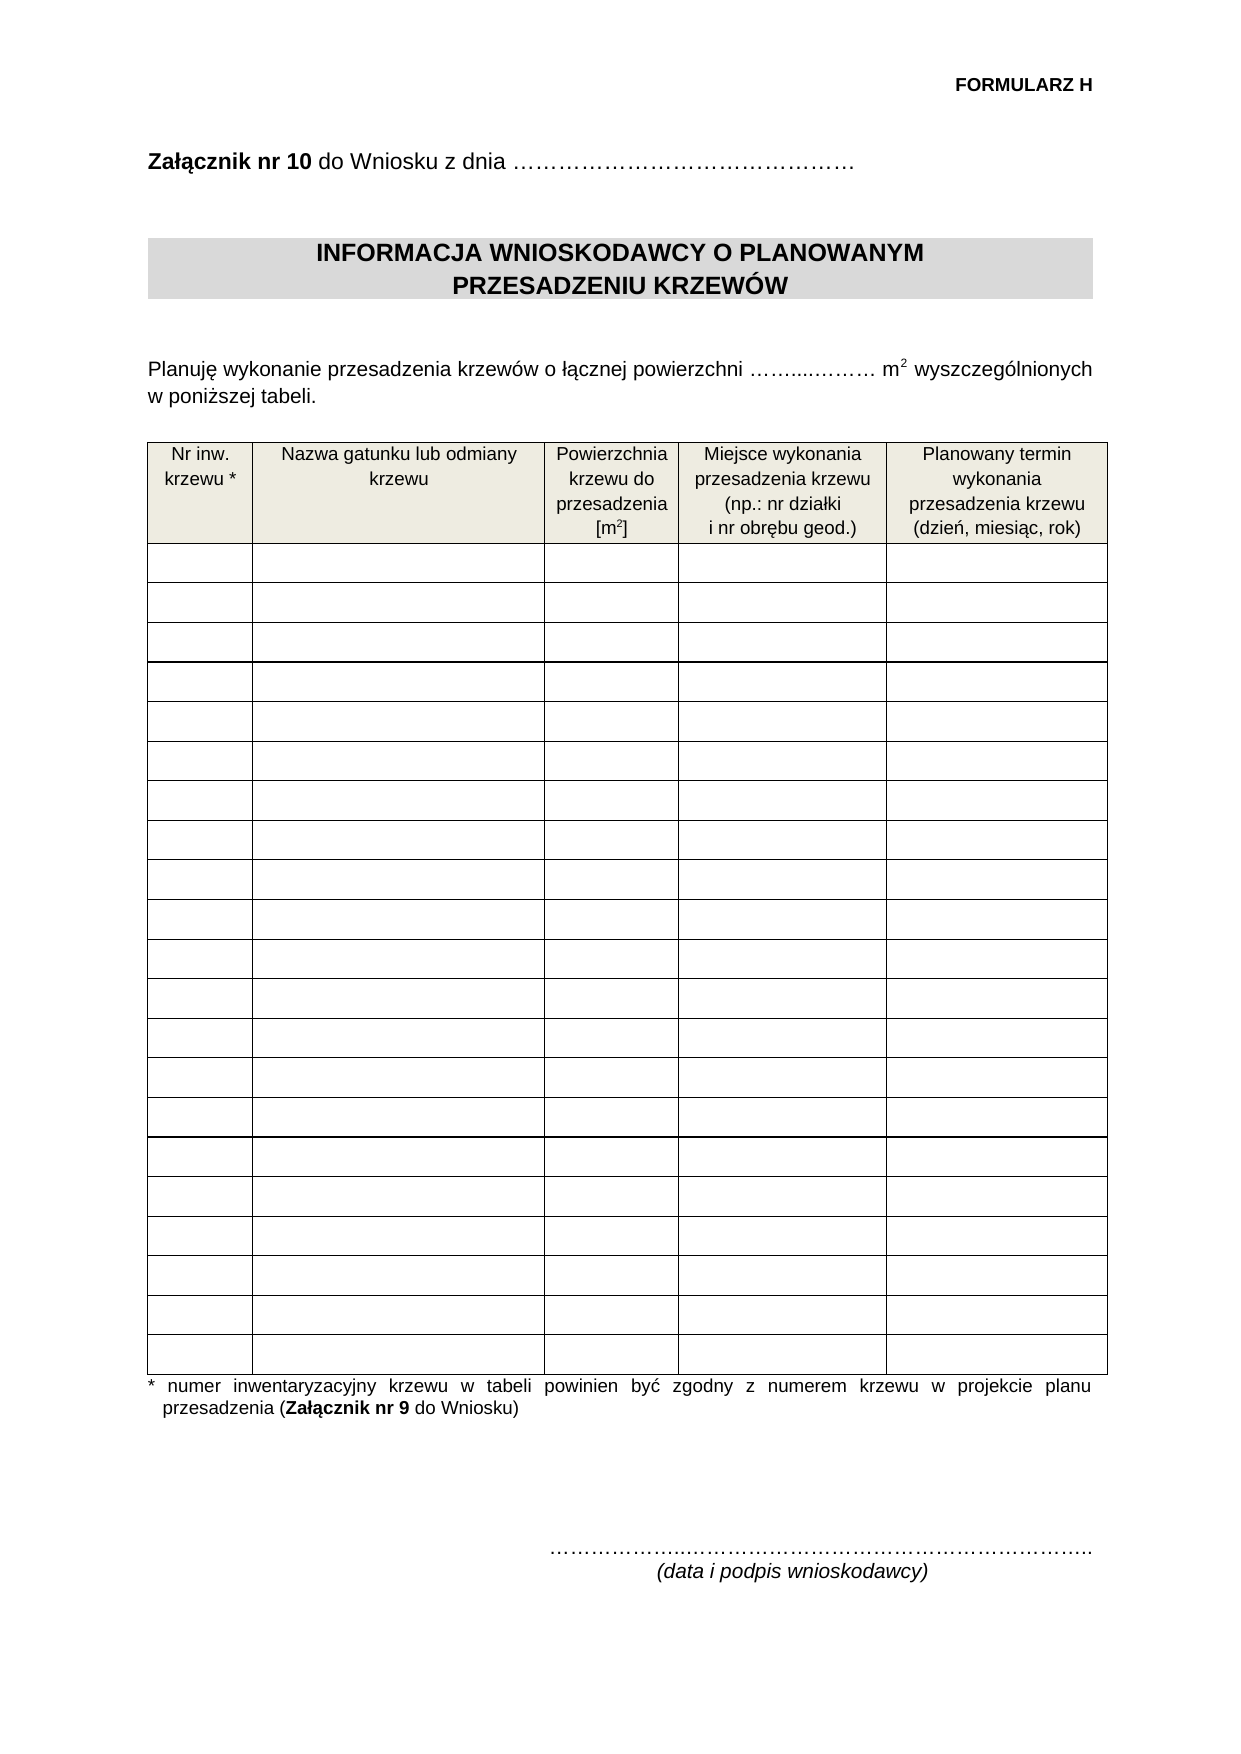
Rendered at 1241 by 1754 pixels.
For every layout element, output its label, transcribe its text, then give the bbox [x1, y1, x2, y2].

table_cell [679, 979, 886, 1018]
table_cell [148, 781, 252, 820]
table_cell [545, 860, 678, 899]
table_cell [253, 1019, 544, 1057]
table_header Planowany termin wykonania przesadzenia krzewu (dzień, miesiąc, rok) [887, 443, 1107, 543]
table_cell [887, 702, 1107, 741]
table_cell [887, 1098, 1107, 1136]
table_cell [545, 940, 678, 978]
table_cell [253, 1296, 544, 1334]
table_cell [887, 781, 1107, 820]
table_cell [679, 1019, 886, 1057]
table_cell [887, 1217, 1107, 1255]
table_cell [679, 900, 886, 938]
table_cell [148, 860, 252, 899]
table_cell [545, 821, 678, 859]
table_cell [148, 1217, 252, 1255]
table_cell [148, 544, 252, 582]
table_cell [679, 860, 886, 899]
table_cell [148, 742, 252, 780]
table_cell [545, 1256, 678, 1295]
table_cell [679, 1098, 886, 1136]
table_cell [887, 1138, 1107, 1176]
table_cell [253, 1335, 544, 1374]
table_cell [148, 900, 252, 938]
table_cell [148, 1098, 252, 1136]
table_cell [148, 821, 252, 859]
table_cell [545, 900, 678, 938]
table_cell [148, 979, 252, 1018]
table_cell [545, 979, 678, 1018]
table_cell [887, 1296, 1107, 1334]
table_cell [253, 623, 544, 661]
table_cell [679, 821, 886, 859]
table_cell [679, 623, 886, 661]
list * numer inwentaryzacyjny krzewu w tabeli powinien być zgodny z numerem krzewu w projekcie planu przesadzenia (Załącznik nr 9 do Wniosku) [148, 1375, 1093, 1418]
text Załącznik nr 10 do Wniosku z dnia ……………………………………… [148, 148, 1093, 174]
table_cell [253, 860, 544, 899]
table_cell [148, 1138, 252, 1176]
table_cell [887, 583, 1107, 622]
table_cell [545, 1296, 678, 1334]
table_cell [148, 1177, 252, 1216]
table_cell [253, 781, 544, 820]
table_header Miejsce wykonania przesadzenia krzewu (np.: nr działki i nr obrębu geod.) [679, 443, 886, 543]
table_header Nazwa gatunku lub odmiany krzewu [253, 443, 544, 543]
text ………………..………………………………………………….. [148, 1534, 1093, 1558]
table_cell [545, 1138, 678, 1176]
table_cell [545, 1335, 678, 1374]
table_cell [253, 1217, 544, 1255]
table_cell [545, 623, 678, 661]
table_cell [887, 860, 1107, 899]
table_cell [679, 702, 886, 741]
table_cell [545, 663, 678, 701]
table_cell [545, 742, 678, 780]
table_cell [148, 1058, 252, 1097]
table_cell [545, 781, 678, 820]
table_cell [679, 1335, 886, 1374]
table_cell [679, 1058, 886, 1097]
text PRZESADZENIU KRZEWÓW [148, 271, 1093, 299]
table_cell [253, 544, 544, 582]
table_cell [148, 702, 252, 741]
table_cell [253, 979, 544, 1018]
table_cell [545, 1217, 678, 1255]
table_cell [253, 1058, 544, 1097]
table_cell [679, 544, 886, 582]
table_cell [148, 583, 252, 622]
table_cell [253, 1098, 544, 1136]
table_cell [887, 742, 1107, 780]
text INFORMACJA WNIOSKODAWCY O PLANOWANYM [148, 238, 1093, 267]
table_header Nr inw. krzewu * [148, 443, 252, 543]
table_cell [545, 1058, 678, 1097]
table_cell [887, 623, 1107, 661]
table_cell [545, 1098, 678, 1136]
table_cell [887, 979, 1107, 1018]
table_cell [148, 663, 252, 701]
table_cell [679, 1217, 886, 1255]
table_cell [887, 1019, 1107, 1057]
table_header Powierzchnia krzewu do przesadzenia [m2] [545, 443, 678, 543]
table_cell [253, 900, 544, 938]
table_cell [679, 742, 886, 780]
table_cell [679, 781, 886, 820]
table_cell [679, 663, 886, 701]
table_cell [253, 1138, 544, 1176]
table_cell [679, 1296, 886, 1334]
table_cell [679, 1256, 886, 1295]
table_cell [253, 702, 544, 741]
table_cell [545, 1177, 678, 1216]
table_cell [253, 1256, 544, 1295]
table_cell [545, 1019, 678, 1057]
table_cell [545, 544, 678, 582]
table_cell [253, 663, 544, 701]
table_cell [887, 663, 1107, 701]
table_cell [887, 544, 1107, 582]
table_cell [887, 1335, 1107, 1374]
table_cell [253, 821, 544, 859]
table_cell [253, 940, 544, 978]
table_cell [887, 900, 1107, 938]
text (data i podpis wnioskodawcy) [148, 1558, 1093, 1582]
table_cell [887, 821, 1107, 859]
table_cell [679, 940, 886, 978]
table_cell [148, 1335, 252, 1374]
table_cell [148, 623, 252, 661]
table_cell [679, 583, 886, 622]
table_cell [545, 583, 678, 622]
table_cell [253, 742, 544, 780]
table_cell [887, 1256, 1107, 1295]
text Planuję wykonanie przesadzenia krzewów o łącznej powierzchni ……....……… m2 wyszczególnionych w poniższej tabeli. [148, 357, 1093, 408]
table_cell [545, 702, 678, 741]
table_cell [148, 1019, 252, 1057]
table_cell [148, 1296, 252, 1334]
table_cell [679, 1138, 886, 1176]
table_cell [148, 940, 252, 978]
table_cell [253, 1177, 544, 1216]
table_cell [148, 1256, 252, 1295]
table_cell [887, 1058, 1107, 1097]
table_cell [253, 583, 544, 622]
table_cell [887, 1177, 1107, 1216]
table_cell [887, 940, 1107, 978]
table_cell [679, 1177, 886, 1216]
